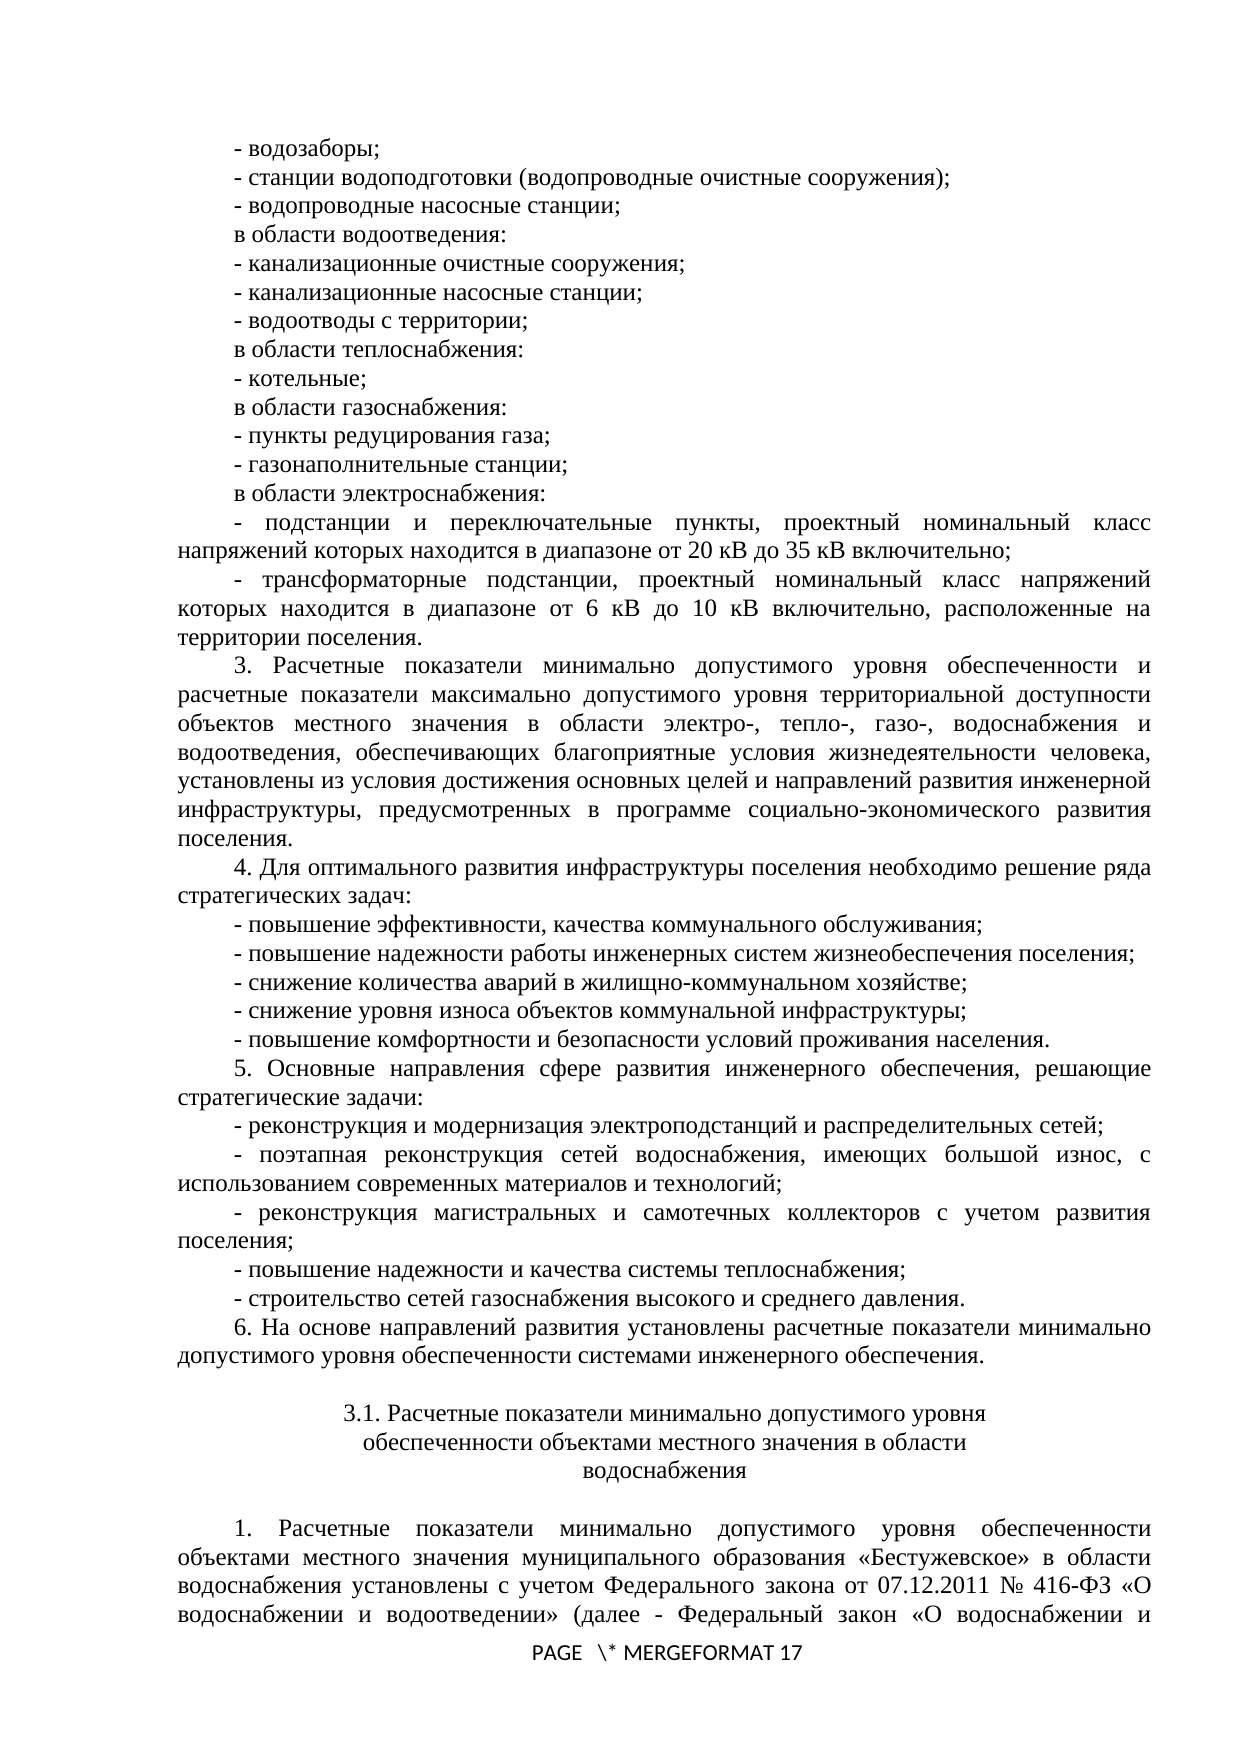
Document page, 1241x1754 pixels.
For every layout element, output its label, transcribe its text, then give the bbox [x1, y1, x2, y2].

text в области электроснабжения: [177, 478, 1152, 507]
text в области газоснабжения: [177, 392, 1152, 420]
text - поэтапная реконструкция сетей водоснабжения, имеющих большой износ, с использованием современных материалов и технологий; [177, 1139, 1152, 1197]
text - реконструкция и модернизация электроподстанций и распределительных сетей; [177, 1110, 1152, 1139]
text 4. Для оптимального развития инфраструктуры поселения необходимо решение ряда стратегических задач: [177, 852, 1152, 909]
text водоснабжения [177, 1455, 1152, 1484]
text - повышение эффективности, качества коммунального обслуживания; [177, 909, 1152, 938]
text 3.1. Расчетные показатели минимально допустимого уровня [177, 1398, 1152, 1427]
text - повышение комфортности и безопасности условий проживания населения. [177, 1024, 1152, 1053]
text - водозаборы; [177, 133, 1152, 162]
text - подстанции и переключательные пункты, проектный номинальный класс напряжений которых находится в диапазоне от 20 кВ до 35 кВ включительно; [177, 507, 1152, 564]
text - станции водоподготовки (водопроводные очистные сооружения); [177, 162, 1152, 190]
text в области водоотведения: [177, 219, 1152, 248]
text - реконструкция магистральных и самотечных коллекторов с учетом развития поселения; [177, 1197, 1152, 1254]
text - газонаполнительные станции; [177, 449, 1152, 478]
text - канализационные насосные станции; [177, 277, 1152, 305]
text - повышение надежности и качества системы теплоснабжения; [177, 1254, 1152, 1283]
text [177, 1513, 1152, 1628]
text - трансформаторные подстанции, проектный номинальный класс напряжений которых находится в диапазоне от 6 кВ до 10 кВ включительно, расположенные на территории поселения. [177, 564, 1152, 650]
text - снижение уровня износа объектов коммунальной инфраструктуры; [177, 995, 1152, 1024]
text - снижение количества аварий в жилищно-коммунальном хозяйстве; [177, 967, 1152, 995]
text 3. Расчетные показатели минимально допустимого уровня обеспеченности и расчетные показатели максимально допустимого уровня территориальной доступности объектов местного значения в области электро-, тепло-, газо-, водоснабжения и водоотведения, обеспечивающих благоприятные условия жизнедеятельности человека, установлены из условия достижения основных целей и направлений развития инженерной инфраструктуры, предусмотренных в программе социально-экономического развития поселения. [177, 650, 1152, 852]
text - водоотводы с территории; [177, 305, 1152, 334]
text в области теплоснабжения: [177, 334, 1152, 363]
text - водопроводные насосные станции; [177, 190, 1152, 219]
text - строительство сетей газоснабжения высокого и среднего давления. [177, 1283, 1152, 1312]
text 6. На основе направлений развития установлены расчетные показатели минимально допустимого уровня обеспеченности системами инженерного обеспечения. [177, 1312, 1152, 1369]
text обеспеченности объектами местного значения в области [177, 1427, 1152, 1455]
text - канализационные очистные сооружения; [177, 248, 1152, 277]
text 5. Основные направления сфере развития инженерного обеспечения, решающие стратегические задачи: [177, 1053, 1152, 1110]
text - пункты редуцирования газа; [177, 420, 1152, 449]
text - повышение надежности работы инженерных систем жизнеобеспечения поселения; [177, 938, 1152, 967]
text - котельные; [177, 363, 1152, 392]
